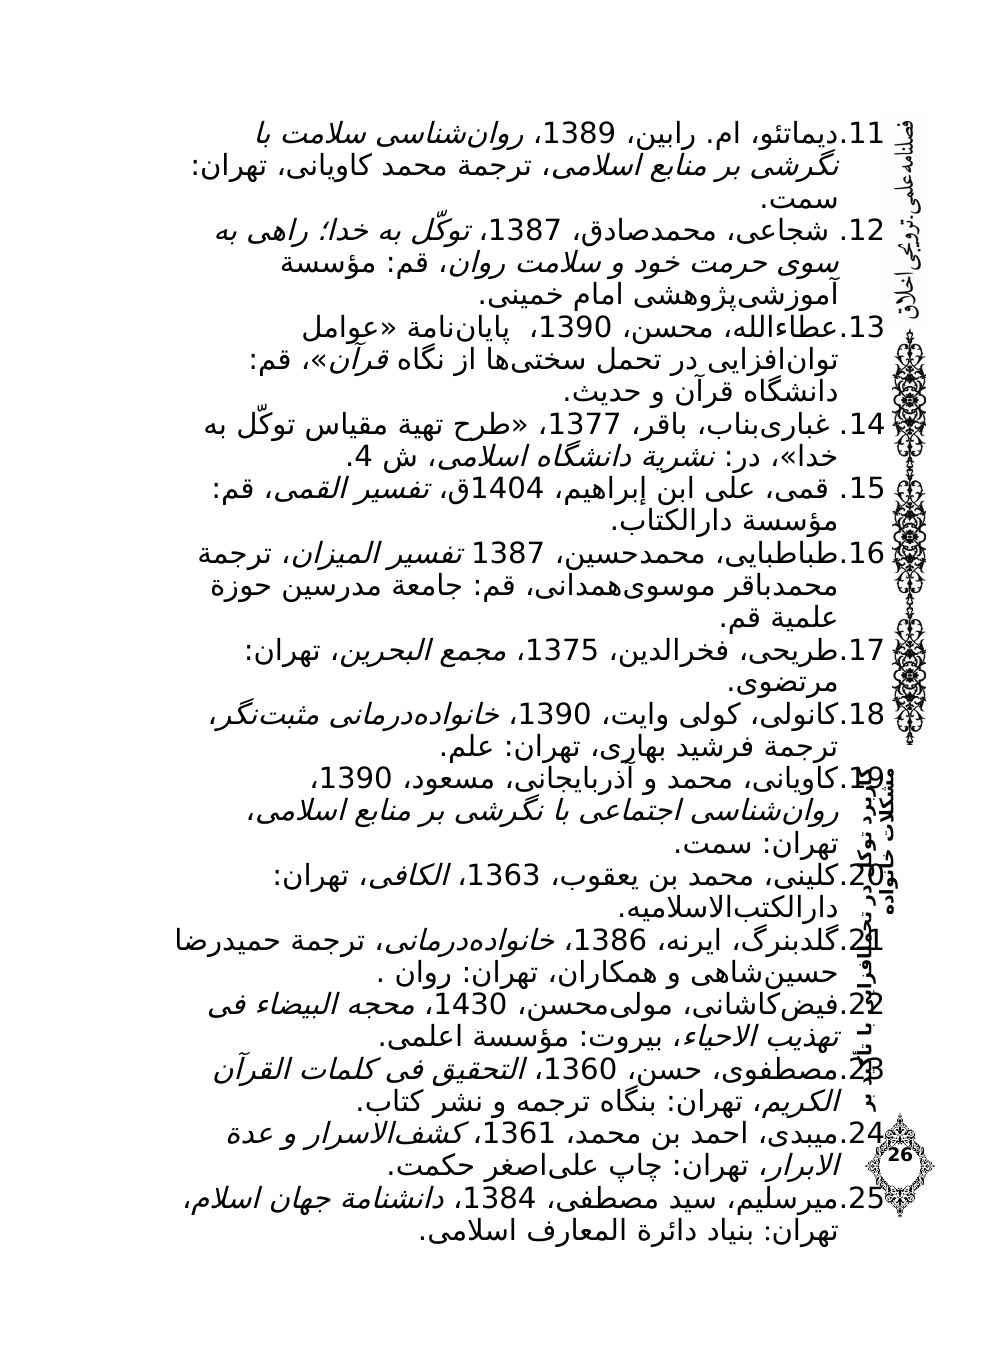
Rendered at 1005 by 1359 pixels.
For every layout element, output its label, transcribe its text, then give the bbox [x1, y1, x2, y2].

list شجاعی، محمدصادق، 1387، توکّل به خدا؛ راهی به سوی حرمت خود و سلامت روان، قم: مؤسسة آموزشی‌پژوهشی امام خمینی. [165, 215, 839, 312]
list دیماتئو، ام. رابین، 1389، روان‌شناسی سلامت با نگرشی بر منابع اسلامی، ترجمة محمد کاویانی، تهران: سمت. [165, 118, 839, 215]
list کاویانی، محمد و آذربایجانی، مسعود، 1390، روان‌شناسی اجتماعی با نگرشی بر منابع اسلامی، تهران: سمت. [165, 763, 839, 860]
list قمی، علی ابن إبراهیم، 1404ق، تفسیر القمی، قم: مؤسسة دارالکتاب. [165, 473, 839, 537]
list گلدبنرگ، ایرنه، 1386، خانواده‌درمانی، ترجمة حمیدرضا حسین‌شاهی و همکاران، تهران: روان . [165, 924, 839, 989]
list طريحى، فخرالدین، 1375، مجمع البحرين، تهران: مرتضوی. [165, 634, 839, 699]
list عطاءالله، محسن، 1390، پایان‌نامة «عوامل توان‌افزایی در تحمل سختی‌ها از نگاه قرآن»، قم: دانشگاه قرآن و حدیث. [165, 312, 839, 408]
picture [881, 113, 926, 745]
list طباطبایی، محمدحسین، 1387 تفسیر المیزان، ترجمة محمدباقر موسوی‌همدانی، قم: جامعة مدرسین حوزة علمیة قم. [165, 537, 839, 634]
list فیض‌کاشانی، مولی‌محسن، 1430، محجه البیضاء فی تهذیب الاحیاء، بیروت: مؤسسة اعلمی. [165, 989, 839, 1053]
list میبدی، احمد بن محمد، 1361، کشف‌الاسرار و عدة الابرار، تهران: چاپ علی‌اصغر حکمت. [165, 1118, 839, 1182]
list غباری‌بناب، باقر، 1377، «طرح تهیة مقیاس توکّل به خدا»، در: نشریة دانشگاه اسلامی، ش 4. [165, 408, 839, 473]
picture [864, 1111, 936, 1218]
list کانولی، کولی وایت، 1390، خانواده‌درمانی مثبت‌نگر، ترجمة فرشید بهاری، تهران: علم. [165, 699, 839, 763]
list کلینی، محمد بن یعقوب، 1363، الکافی، تهران: دارالکتب‌الاسلامیه. [165, 860, 839, 924]
list مصطفوی، حسن، 1360، التحقيق فى كلمات القرآن الكريم، تهران: بنگاه ترجمه و نشر کتاب. [165, 1053, 839, 1118]
list میرسلیم، سید مصطفی، 1384، دانشنامة جهان اسلام، تهران: بنیاد دائرة ‌المعارف اسلامی. [165, 1182, 839, 1247]
